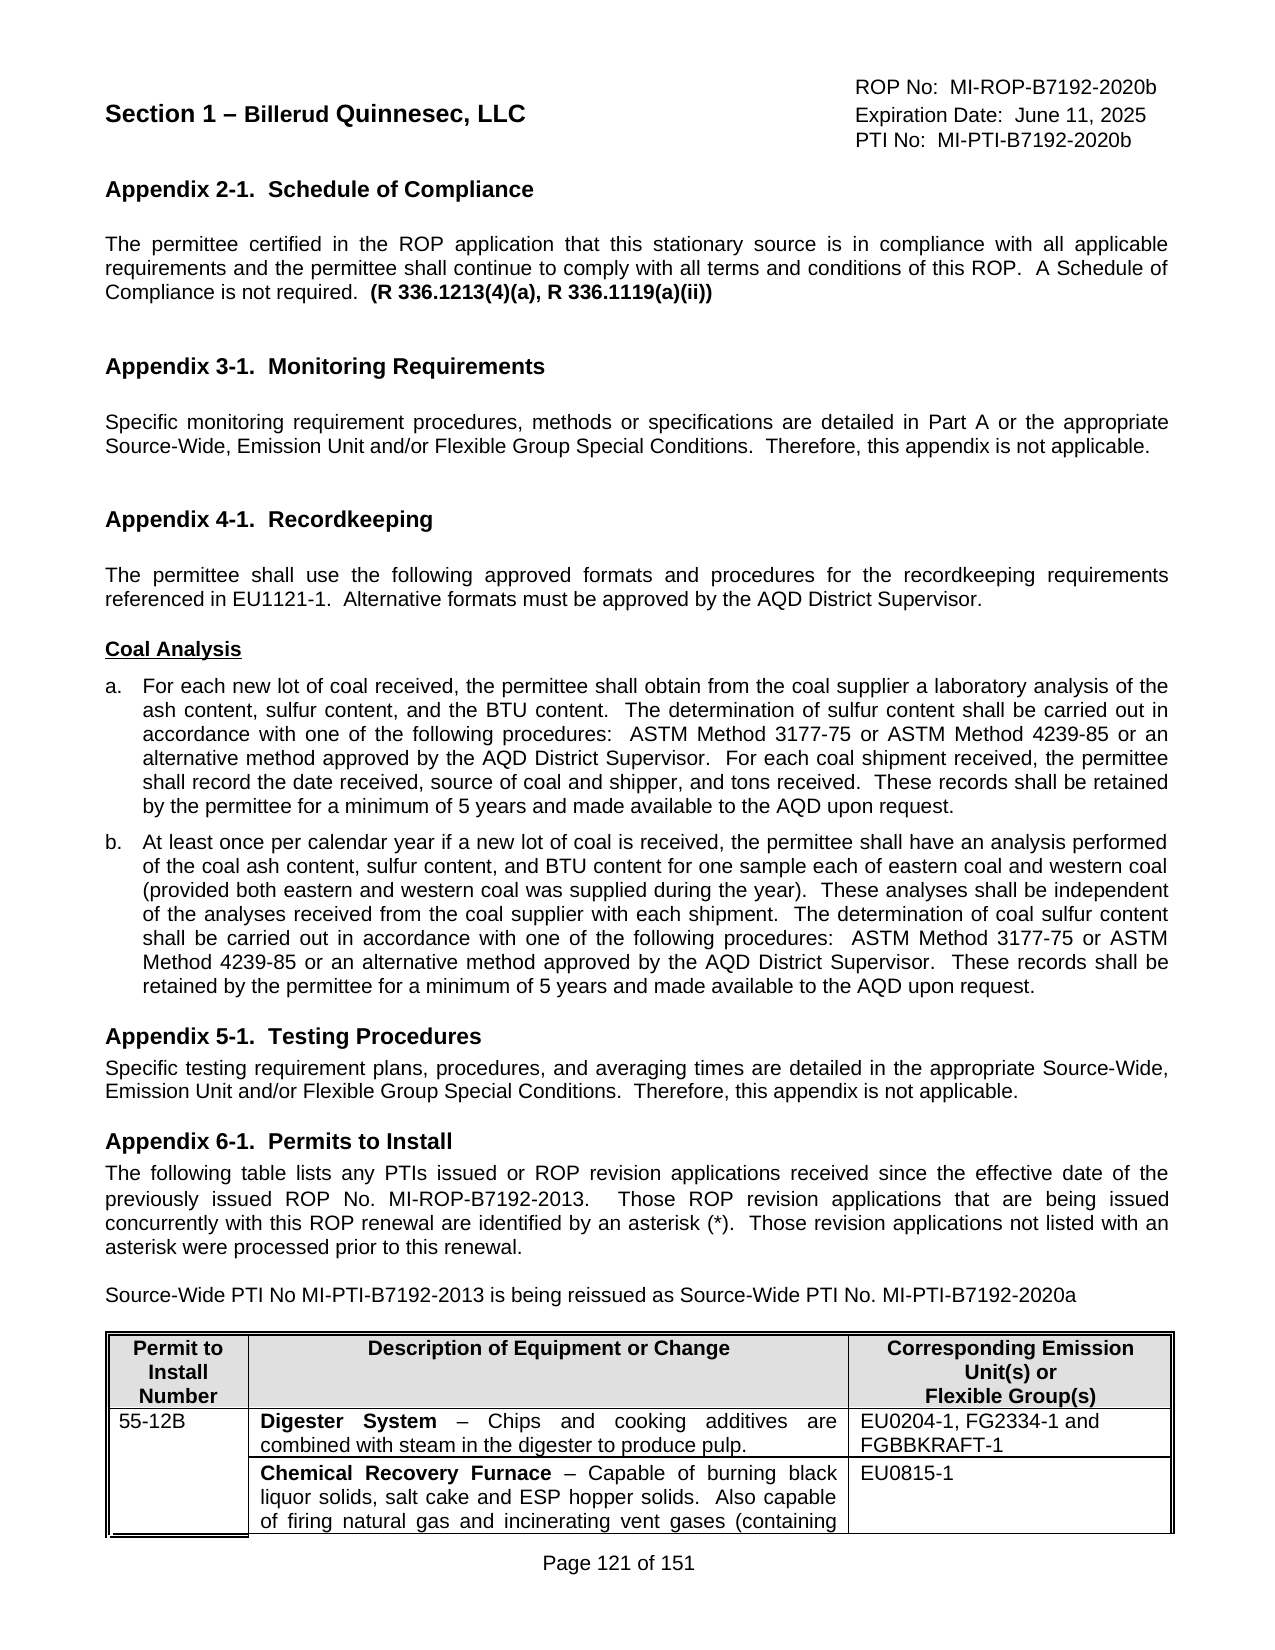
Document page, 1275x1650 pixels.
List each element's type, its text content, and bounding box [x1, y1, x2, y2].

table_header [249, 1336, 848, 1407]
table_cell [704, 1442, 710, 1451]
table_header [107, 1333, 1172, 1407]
subtitle Appendix 6-1. Permits to Install [105, 1128, 1170, 1154]
text Coal Analysis [105, 637, 1170, 661]
subtitle Appendix 5-1. Testing Procedures [105, 1023, 1170, 1049]
text a. For each new lot of coal received, the permittee shall obtain from the coal supplier a laboratory analysis of the ash content, sulfur content, and the BTU content. The determination of sulfur content shall be carried out in accordance with one of the following procedures: ASTM Method 3177-75 or ASTM Method 4239-85 or an alternative method approved by the AQD District Supervisor. For each coal shipment received, the permittee shall record the date received, source of coal and shipper, and tons received. These records shall be retained by the permittee for a minimum of 5 years and made available to the AQD upon request. [105, 674, 1170, 817]
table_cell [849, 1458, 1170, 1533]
text b. At least once per calendar year if a new lot of coal is received, the permittee shall have an analysis performed of the coal ash content, sulfur content, and BTU content for one sample each of eastern coal and western coal (provided both eastern and western coal was supplied during the year). These analyses shall be independent of the analyses received from the coal supplier with each shipment. The determination of coal sulfur content shall be carried out in accordance with one of the following procedures: ASTM Method 3177-75 or ASTM Method 4239-85 or an alternative method approved by the AQD District Supervisor. These records shall be retained by the permittee for a minimum of 5 years and made available to the AQD upon request. [105, 830, 1170, 998]
text The following table lists any PTIs issued or ROP revision applications received since the effective date of the previously issued ROP No. MI-ROP-B7192-2013. Those ROP revision applications that are being issued concurrently with this ROP renewal are identified by an asterisk (*). Those revision applications not listed with an asterisk were processed prior to this renewal. [105, 1161, 1170, 1259]
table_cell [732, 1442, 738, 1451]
text Specific monitoring requirement procedures, methods or specifications are detailed in Part A or the appropriate Source-Wide, Emission Unit and/or Flexible Group Special Conditions. Therefore, this appendix is not applicable. [105, 409, 1170, 457]
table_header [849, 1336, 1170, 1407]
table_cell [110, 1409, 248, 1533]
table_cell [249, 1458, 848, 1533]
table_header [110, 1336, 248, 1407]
text The permittee shall use the following approved formats and procedures for the recordkeeping requirements referenced in EU1121-1. Alternative formats must be approved by the AQD District Supervisor. [105, 563, 1170, 611]
text Source-Wide PTI No MI-PTI-B7192-2013 is being reissued as Source-Wide PTI No. MI-PTI-B7192-2020a [105, 1283, 1170, 1307]
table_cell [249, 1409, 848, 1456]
subtitle Appendix 3-1. Monitoring Requirements [105, 353, 1170, 379]
text Specific testing requirement plans, procedures, and averaging times are detailed in the appropriate Source-Wide, Emission Unit and/or Flexible Group Special Conditions. Therefore, this appendix is not applicable. [105, 1055, 1170, 1103]
subtitle Appendix 2-1. Schedule of Compliance [105, 176, 1170, 202]
text The permittee certified in the ROP application that this stationary source is in compliance with all applicable requirements and the permittee shall continue to comply with all terms and conditions of this ROP. A Schedule of Compliance is not required. (R 336.1213(4)(a), R 336.1119(a)(ii)) [105, 232, 1170, 304]
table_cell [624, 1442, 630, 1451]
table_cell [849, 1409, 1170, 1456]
subtitle Appendix 4-1. Recordkeeping [105, 506, 1170, 533]
